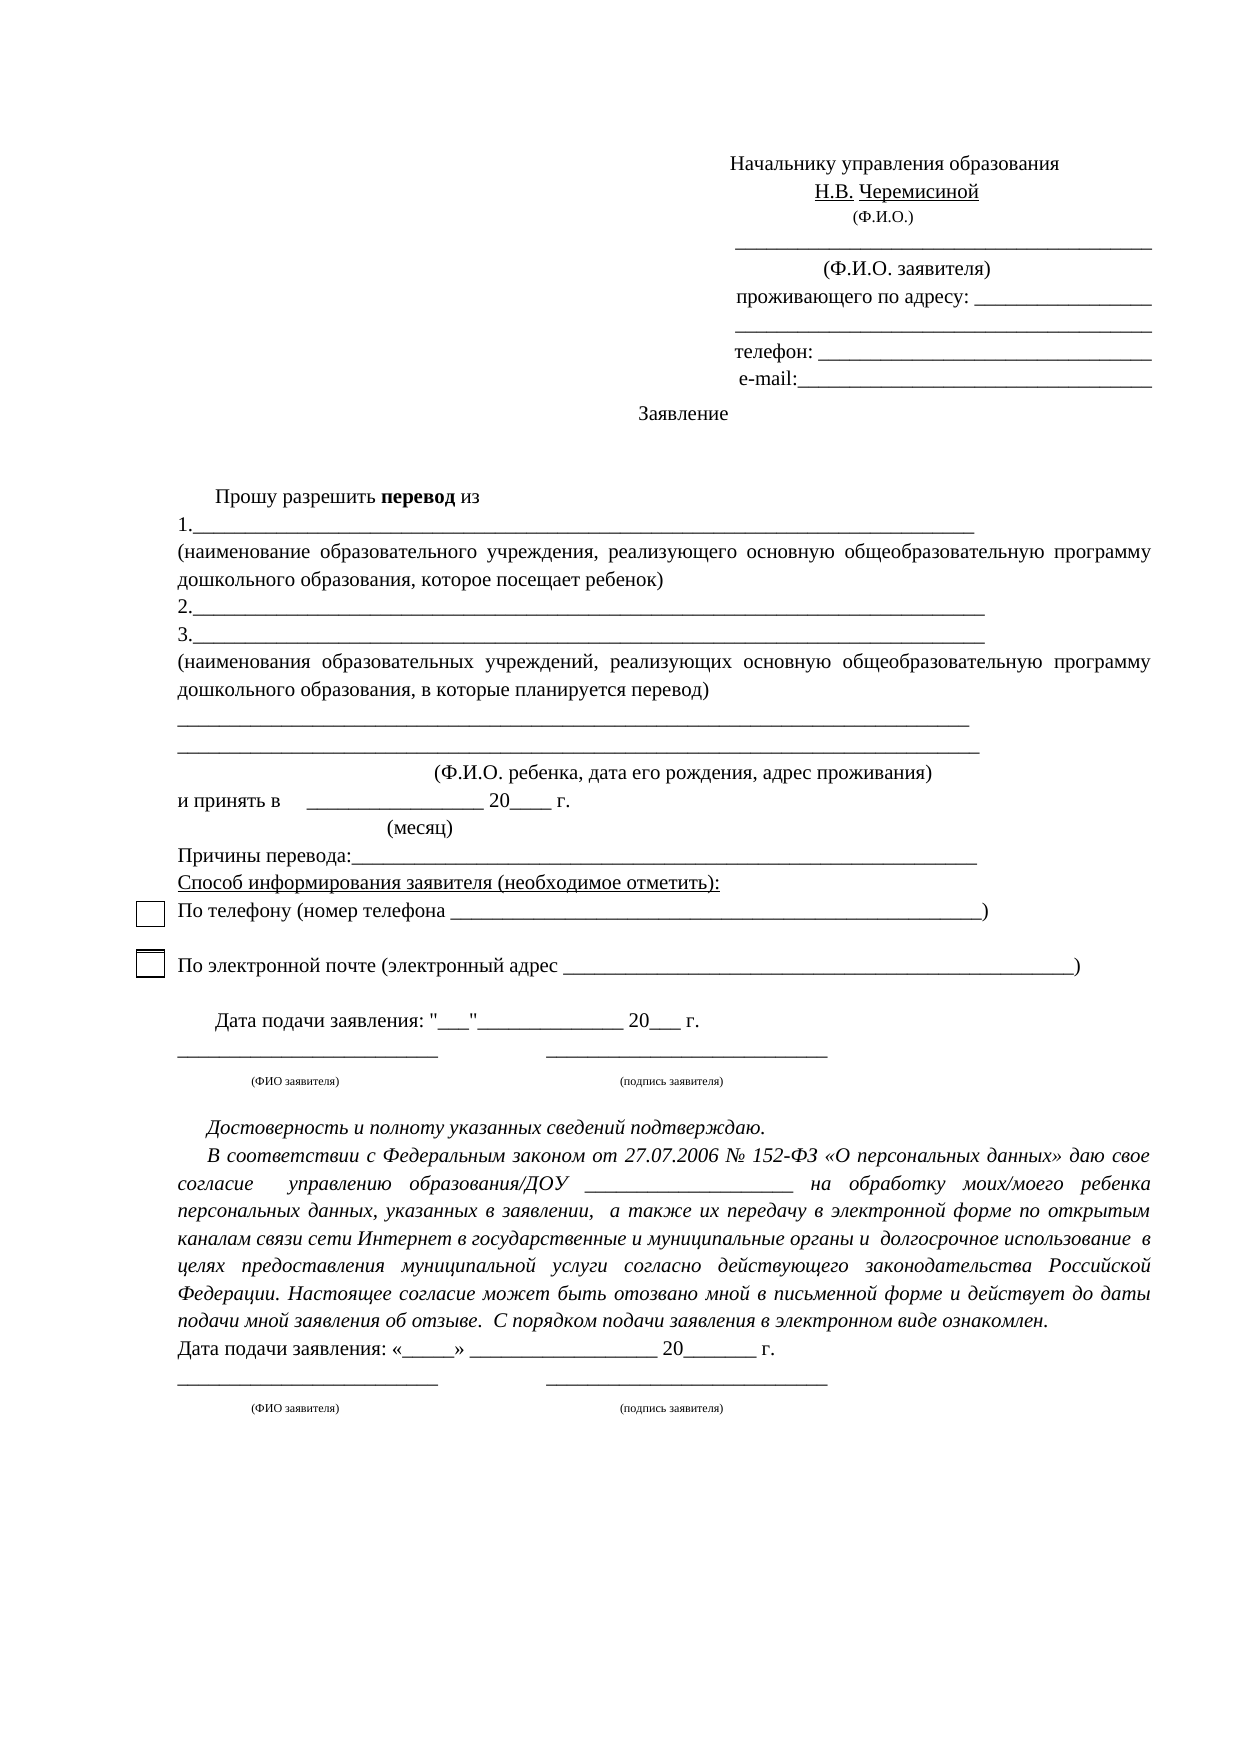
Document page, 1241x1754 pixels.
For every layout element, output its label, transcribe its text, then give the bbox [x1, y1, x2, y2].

text (Ф.И.О. заявителя) [214, 256, 1152, 280]
text 2.____________________________________________________________________________ [177, 594, 1152, 618]
text ________________________________________ [214, 311, 1152, 335]
text Способ информирования заявителя (необходимое отметить): [177, 870, 1152, 894]
text Прошу разрешить перевод из [177, 484, 1152, 508]
text 3.____________________________________________________________________________ [177, 622, 1152, 646]
text Дата подачи заявления: «_____» __________________ 20_______ г. [177, 1336, 1152, 1360]
text e-mail:__________________________________ [214, 366, 1152, 390]
text Заявление [215, 401, 1152, 425]
text ____________________________________________________________________________ [177, 705, 1152, 729]
text (ФИО заявителя) (подпись заявителя) [177, 1391, 1152, 1415]
text ________________________________________ [214, 228, 1152, 252]
text (наименования образовательных учреждений, реализующих основную общеобразовательную программу дошкольного образования, в которые планируется перевод) [177, 649, 1152, 701]
text проживающего по адресу: _________________ [214, 283, 1152, 308]
text (ФИО заявителя) (подпись заявителя) [177, 1063, 1152, 1088]
text 1.___________________________________________________________________________ [177, 511, 1152, 536]
text _________________________ ___________________________ [177, 1364, 1152, 1388]
text телефон: ________________________________ [214, 339, 1152, 363]
text Дата подачи заявления: "___"______________ 20___ г. [215, 1008, 1152, 1032]
text (месяц) [215, 815, 1152, 839]
text Н.В. Черемисиной [214, 179, 1152, 203]
text (Ф.И.О.) [214, 206, 1152, 226]
text По электронной почте (электронный адрес _________________________________________________) [177, 953, 1152, 977]
text (наименование образовательного учреждения, реализующего основную общеобразовательную программу дошкольного образования, которое посещает ребенок) [177, 539, 1152, 591]
text Начальнику управления образования [709, 151, 1152, 175]
text _________________________ ___________________________ [177, 1036, 1152, 1060]
text и принять в _________________ 20____ г. [177, 787, 1152, 812]
text По телефону (номер телефона ___________________________________________________) [177, 898, 1152, 922]
text (Ф.И.О. ребенка, дата его рождения, адрес проживания) [215, 760, 1152, 784]
text _____________________________________________________________________________ [177, 732, 1152, 756]
text Достоверность и полноту указанных сведений подтверждаю. [177, 1115, 1152, 1139]
text Причины перевода:____________________________________________________________ [177, 843, 1152, 867]
text В соответствии с Федеральным законом от 27.07.2006 № 152-ФЗ «О персональных данных» даю свое согласие управлению образования/ДОУ ____________________ на обработку моих/моего ребенка персональных данных, указанных в заявлении, а также их передачу в электронной форме по открытым каналам связи сети Интернет в государственные и муниципальные органы и долгосрочное использование в целях предоставления муниципальной услуги согласно действующего законодательства Российской Федерации. Настоящее согласие может быть отозвано мной в письменной форме и действует до даты подачи мной заявления об отзыве. С порядком подачи заявления в электронном виде ознакомлен. [177, 1143, 1152, 1332]
